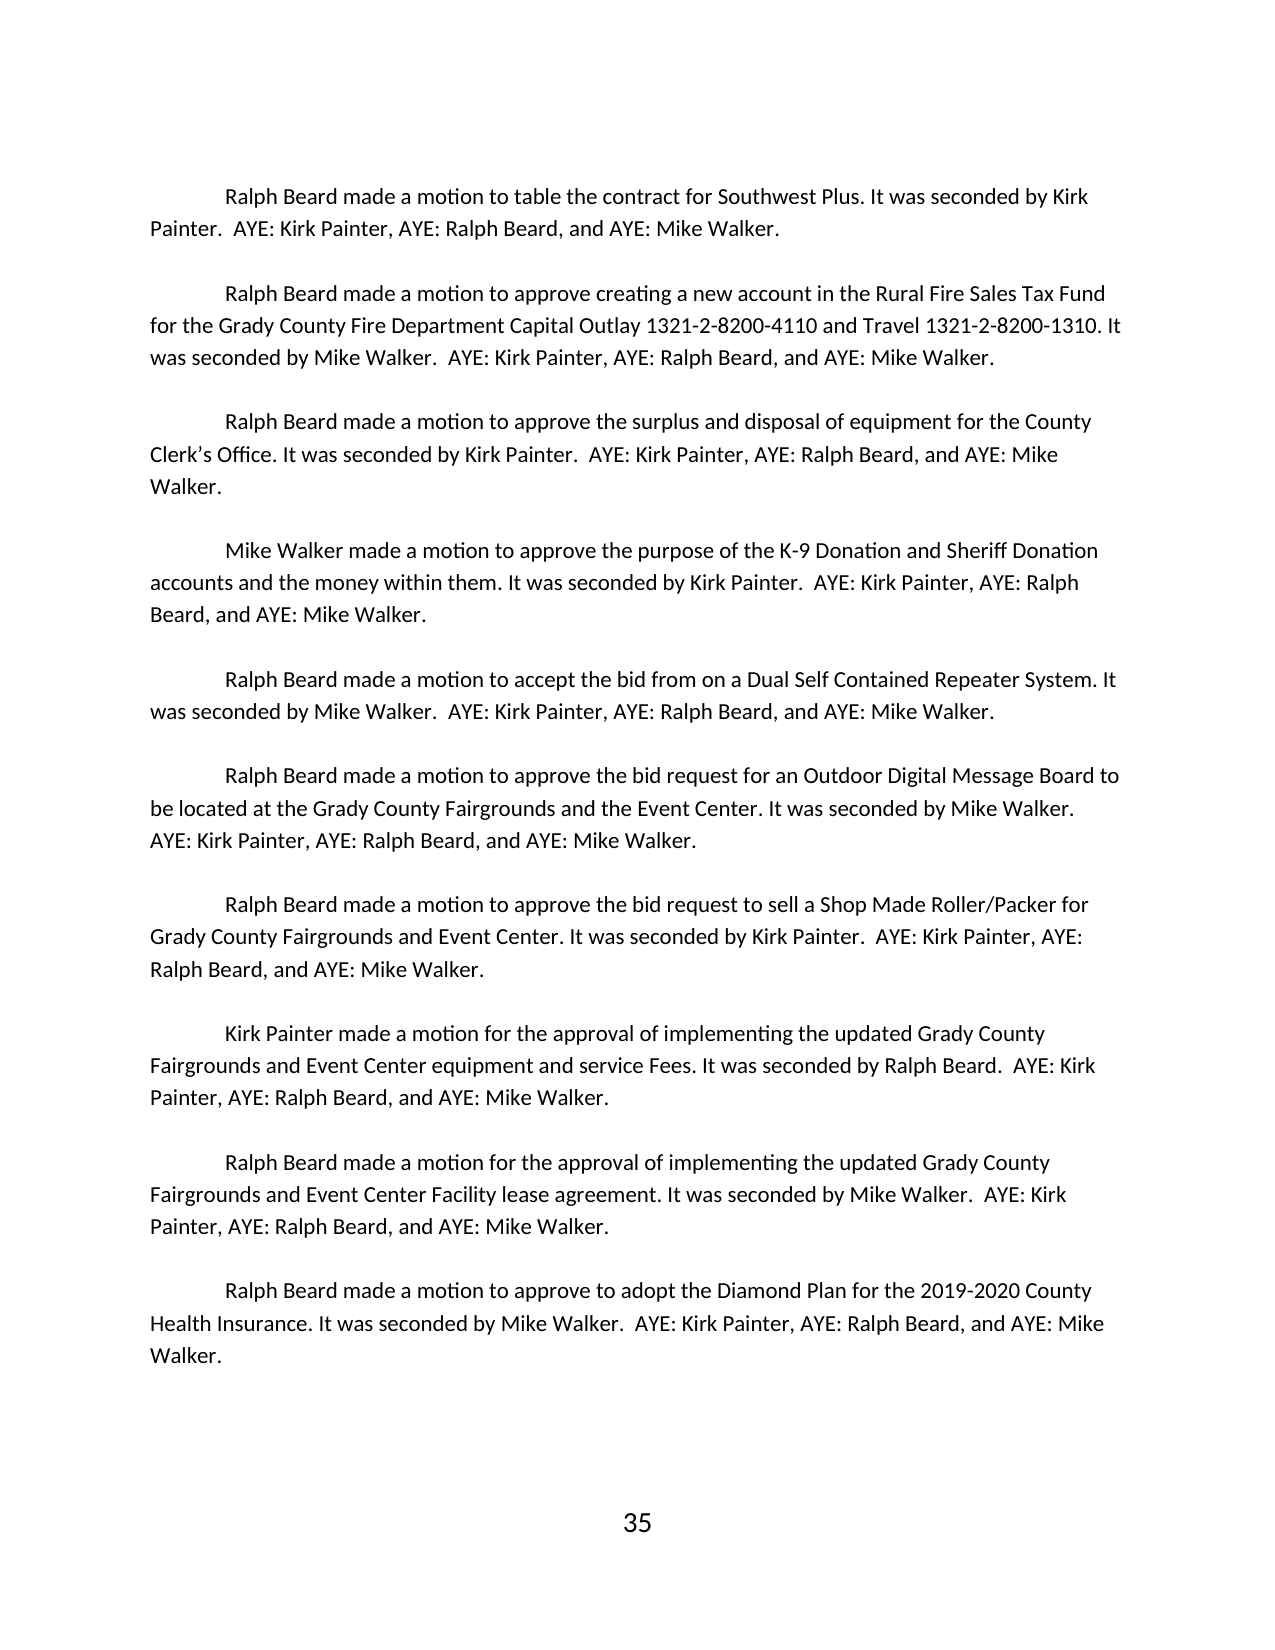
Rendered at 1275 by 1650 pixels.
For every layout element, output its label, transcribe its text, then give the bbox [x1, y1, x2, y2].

text Ralph Beard made a motion to table the contract for Southwest Plus. It was seconded by Kirk Painter. AYE: Kirk Painter, AYE: Ralph Beard, and AYE: Mike Walker. [150, 182, 1125, 242]
text Ralph Beard made a motion to approve creating a new account in the Rural Fire Sales Tax Fund for the Grady County Fire Department Capital Outlay 1321-2-8200-4110 and Travel 1321-2-8200-1310. It was seconded by Mike Walker. AYE: Kirk Painter, AYE: Ralph Beard, and AYE: Mike Walker. [150, 279, 1125, 371]
text Ralph Beard made a motion to accept the bid from on a Dual Self Contained Repeater System. It was seconded by Mike Walker. AYE: Kirk Painter, AYE: Ralph Beard, and AYE: Mike Walker. [150, 665, 1125, 725]
text Kirk Painter made a motion for the approval of implementing the updated Grady County Fairgrounds and Event Center equipment and service Fees. It was seconded by Ralph Beard. AYE: Kirk Painter, AYE: Ralph Beard, and AYE: Mike Walker. [150, 1019, 1125, 1111]
text Ralph Beard made a motion for the approval of implementing the updated Grady County Fairgrounds and Event Center Facility lease agreement. It was seconded by Mike Walker. AYE: Kirk Painter, AYE: Ralph Beard, and AYE: Mike Walker. [150, 1148, 1125, 1240]
text Ralph Beard made a motion to approve to adopt the Diamond Plan for the 2019-2020 County Health Insurance. It was seconded by Mike Walker. AYE: Kirk Painter, AYE: Ralph Beard, and AYE: Mike Walker. [150, 1277, 1125, 1369]
text Ralph Beard made a motion to approve the surplus and disposal of equipment for the County Clerk’s Office. It was seconded by Kirk Painter. AYE: Kirk Painter, AYE: Ralph Beard, and AYE: Mike Walker. [150, 407, 1125, 500]
text Ralph Beard made a motion to approve the bid request to sell a Shop Made Roller/Packer for Grady County Fairgrounds and Event Center. It was seconded by Kirk Painter. AYE: Kirk Painter, AYE: Ralph Beard, and AYE: Mike Walker. [150, 890, 1125, 983]
text Ralph Beard made a motion to approve the bid request for an Outdoor Digital Message Board to be located at the Grady County Fairgrounds and the Event Center. It was seconded by Mike Walker. AYE: Kirk Painter, AYE: Ralph Beard, and AYE: Mike Walker. [150, 762, 1125, 854]
text Mike Walker made a motion to approve the purpose of the K-9 Donation and Sheriff Donation accounts and the money within them. It was seconded by Kirk Painter. AYE: Kirk Painter, AYE: Ralph Beard, and AYE: Mike Walker. [150, 536, 1125, 629]
